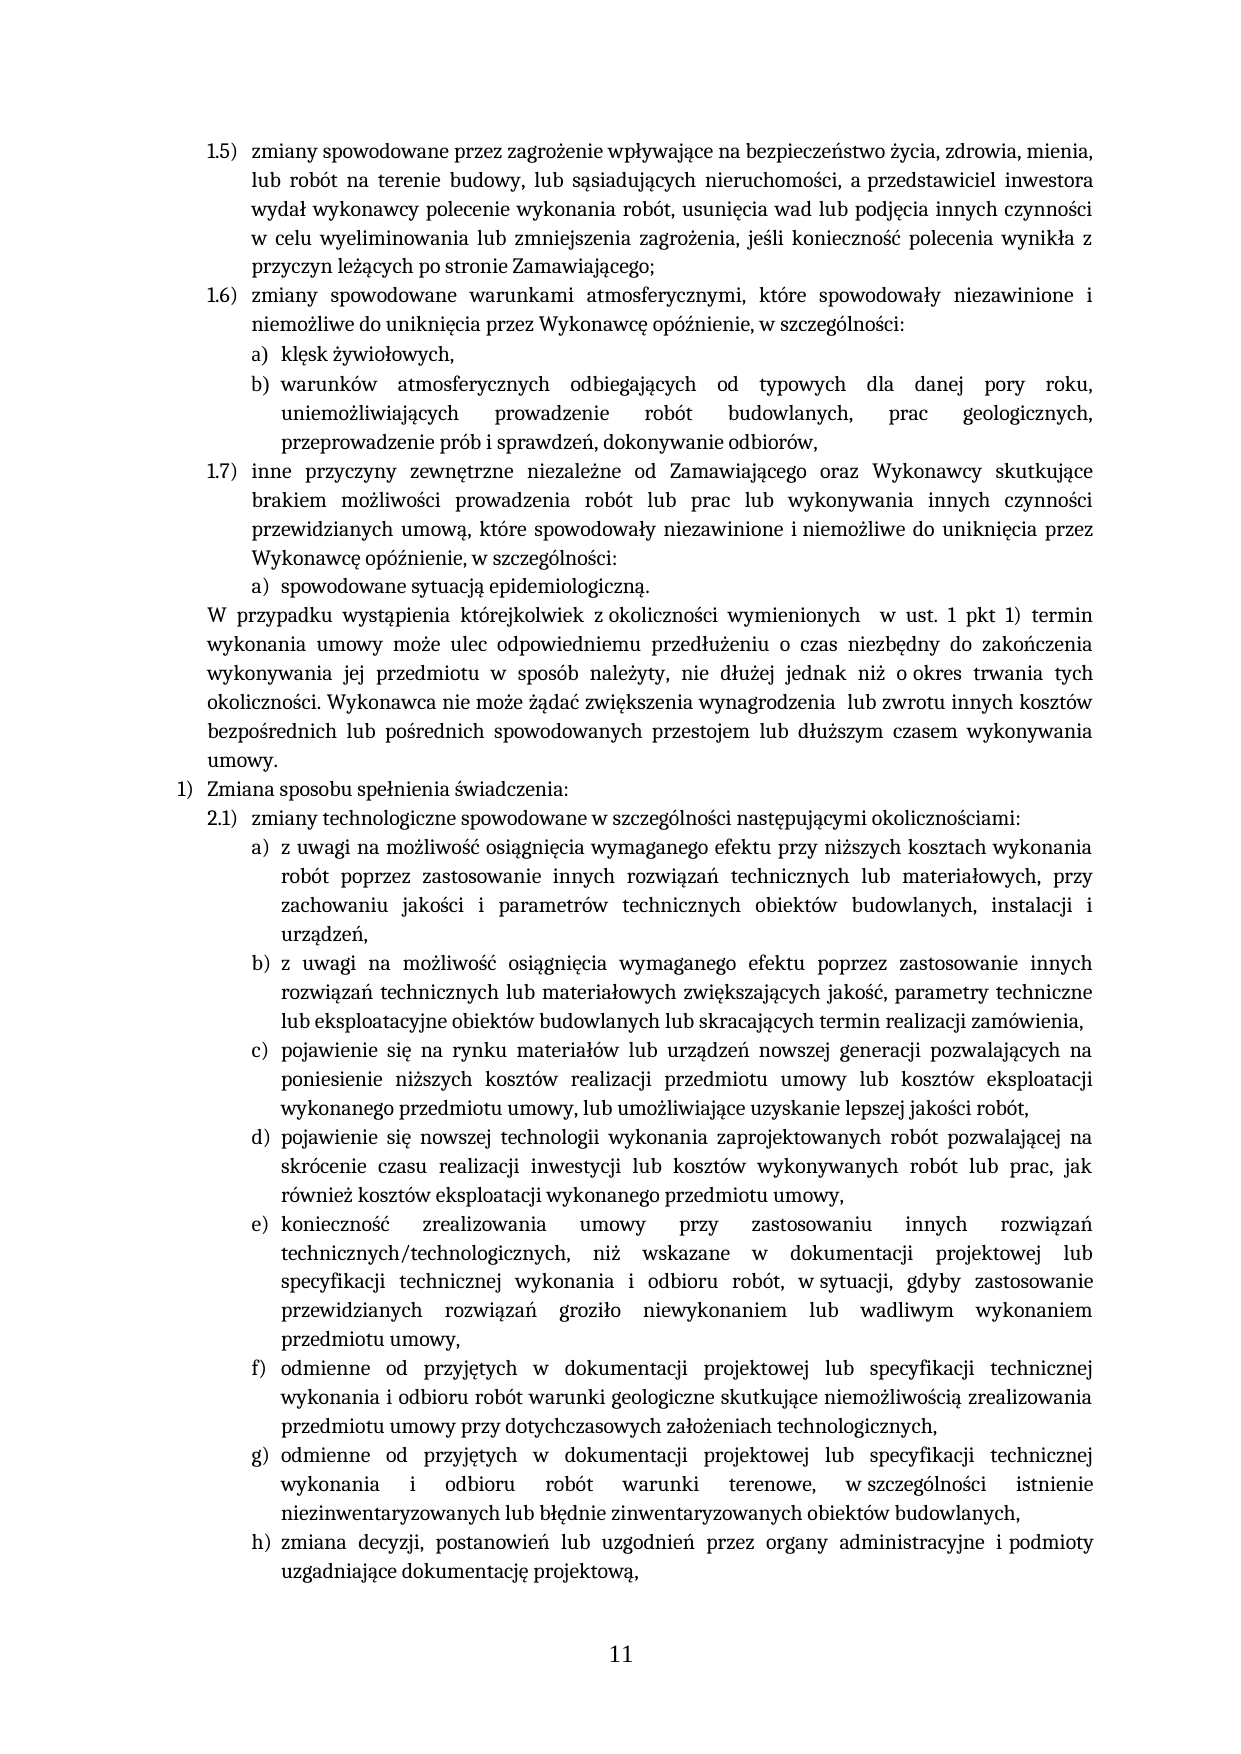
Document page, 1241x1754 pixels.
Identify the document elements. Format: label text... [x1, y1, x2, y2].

list pojawienie się nowszej technologii wykonania zaprojektowanych robót pozwalającej na skrócenie czasu realizacji inwestycji lub kosztów wykonywanych robót lub prac, jak również kosztów eksploatacji wykonanego przedmiotu umowy, [251, 1124, 1093, 1208]
text W przypadku wystąpienia którejkolwiek z okoliczności wymienionych w ust. 1 pkt 1) termin wykonania umowy może ulec odpowiedniemu przedłużeniu o czas niezbędny do zakończenia wykonywania jej przedmiotu w sposób należyty, nie dłużej jednak niż o okres trwania tych okoliczności. Wykonawca nie może żądać zwiększenia wynagrodzenia lub zwrotu innych kosztów bezpośrednich lub pośrednich spowodowanych przestojem lub dłuższym czasem wykonywania umowy. [207, 603, 1093, 773]
list z uwagi na możliwość osiągnięcia wymaganego efektu poprzez zastosowanie innych rozwiązań technicznych lub materiałowych zwiększających jakość, parametry techniczne lub eksploatacyjne obiektów budowlanych lub skracających termin realizacji zamówienia, [251, 951, 1093, 1034]
list z uwagi na możliwość osiągnięcia wymaganego efektu przy niższych kosztach wykonania robót poprzez zastosowanie innych rozwiązań technicznych lub materiałowych, przy zachowaniu jakości i parametrów technicznych obiektów budowlanych, instalacji i urządzeń, [251, 835, 1093, 947]
list warunków atmosferycznych odbiegających od typowych dla danej pory roku, uniemożliwiających prowadzenie robót budowlanych, prac geologicznych, przeprowadzenie prób i sprawdzeń, dokonywanie odbiorów, [251, 371, 1093, 455]
list zmiany spowodowane przez zagrożenie wpływające na bezpieczeństwo życia, zdrowia, mienia, lub robót na terenie budowy, lub sąsiadujących nieruchomości, a przedstawiciel inwestora wydał wykonawcy polecenie wykonania robót, usunięcia wad lub podjęcia innych czynności w celu wyeliminowania lub zmniejszenia zagrożenia, jeśli konieczność polecenia wynikła z przyczyn leżących po stronie Zamawiającego; [207, 138, 1093, 279]
list spowodowane sytuacją epidemiologiczną. [251, 574, 1093, 599]
list klęsk żywiołowych, [251, 341, 1093, 367]
list zmiana decyzji, postanowień lub uzgodnień przez organy administracyjne i podmioty uzgadniające dokumentację projektową, [251, 1530, 1093, 1584]
list inne przyczyny zewnętrzne niezależne od Zamawiającego oraz Wykonawcy skutkujące brakiem możliwości prowadzenia robót lub prac lub wykonywania innych czynności przewidzianych umową, które spowodowały niezawinione i niemożliwe do uniknięcia przez Wykonawcę opóźnienie, w szczególności: [207, 458, 1093, 571]
list odmienne od przyjętych w dokumentacji projektowej lub specyfikacji technicznej wykonania i odbioru robót warunki geologiczne skutkujące niemożliwością zrealizowania przedmiotu umowy przy dotychczasowych założeniach technologicznych, [251, 1356, 1093, 1439]
list odmienne od przyjętych w dokumentacji projektowej lub specyfikacji technicznej wykonania i odbioru robót warunki terenowe, w szczególności istnienie niezinwentaryzowanych lub błędnie zinwentaryzowanych obiektów budowlanych, [251, 1443, 1093, 1526]
list zmiany spowodowane warunkami atmosferycznymi, które spowodowały niezawinione i niemożliwe do uniknięcia przez Wykonawcę opóźnienie, w szczególności: [207, 283, 1093, 337]
list pojawienie się na rynku materiałów lub urządzeń nowszej generacji pozwalających na poniesienie niższych kosztów realizacji przedmiotu umowy lub kosztów eksploatacji wykonanego przedmiotu umowy, lub umożliwiające uzyskanie lepszej jakości robót, [251, 1038, 1093, 1121]
list konieczność zrealizowania umowy przy zastosowaniu innych rozwiązań technicznych/technologicznych, niż wskazane w dokumentacji projektowej lub specyfikacji technicznej wykonania i odbioru robót, w sytuacji, gdyby zastosowanie przewidzianych rozwiązań groziło niewykonaniem lub wadliwym wykonaniem przedmiotu umowy, [251, 1211, 1093, 1352]
list zmiany technologiczne spowodowane w szczególności następującymi okolicznościami: [207, 806, 1093, 831]
list Zmiana sposobu spełnienia świadczenia: [177, 777, 1093, 802]
